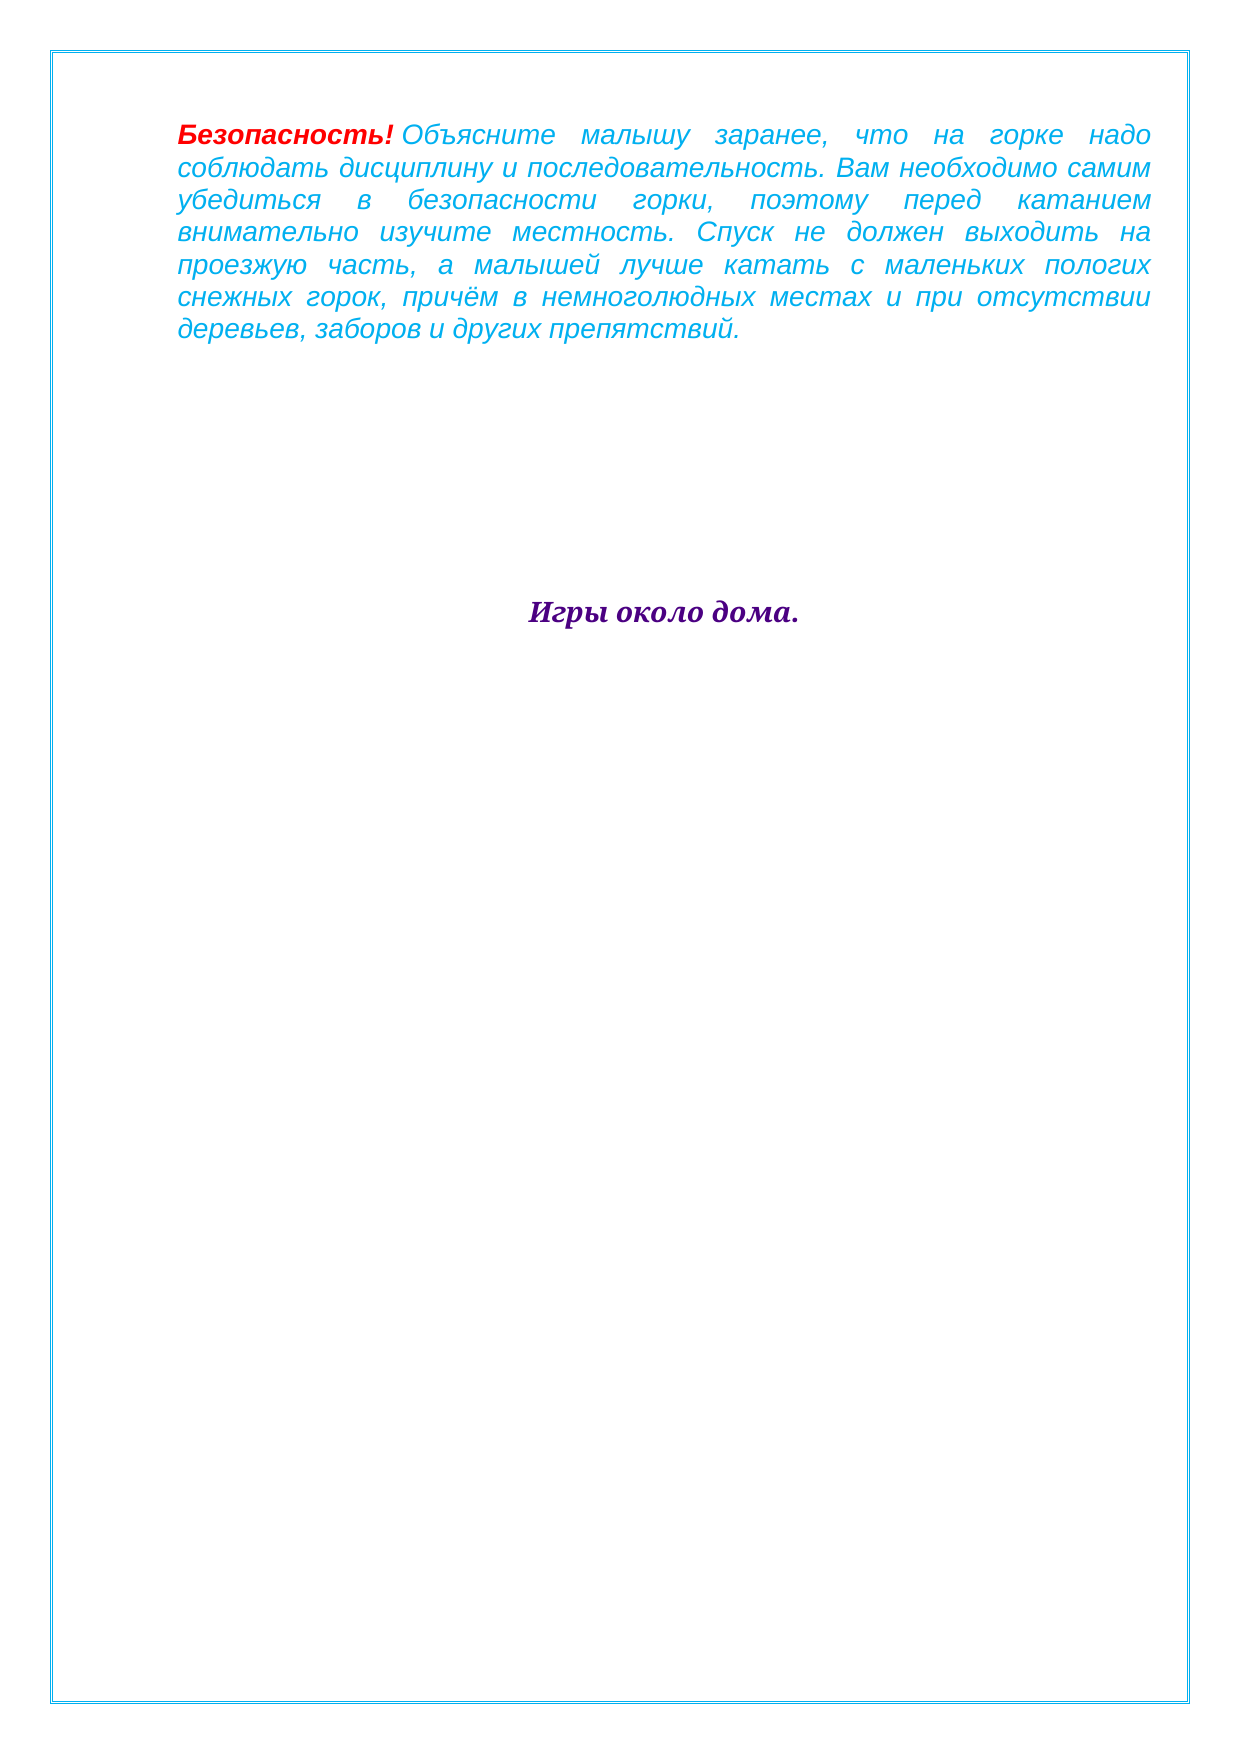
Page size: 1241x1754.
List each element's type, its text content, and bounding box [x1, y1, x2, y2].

text Игры около дома. [177, 592, 1152, 630]
text Безопасность! Объясните малышу заранее, что на горке надо соблюдать дисциплину и последовательность. Вам необходимо самим убедиться в безопасности горки, поэтому перед катанием внимательно изучите местность. Спуск не должен выходить на проезжую часть, а малышей лучше катать с маленьких пологих снежных горок, причём в немноголюдных местах и при отсутствии деревьев, заборов и других препятствий. [177, 118, 1152, 345]
